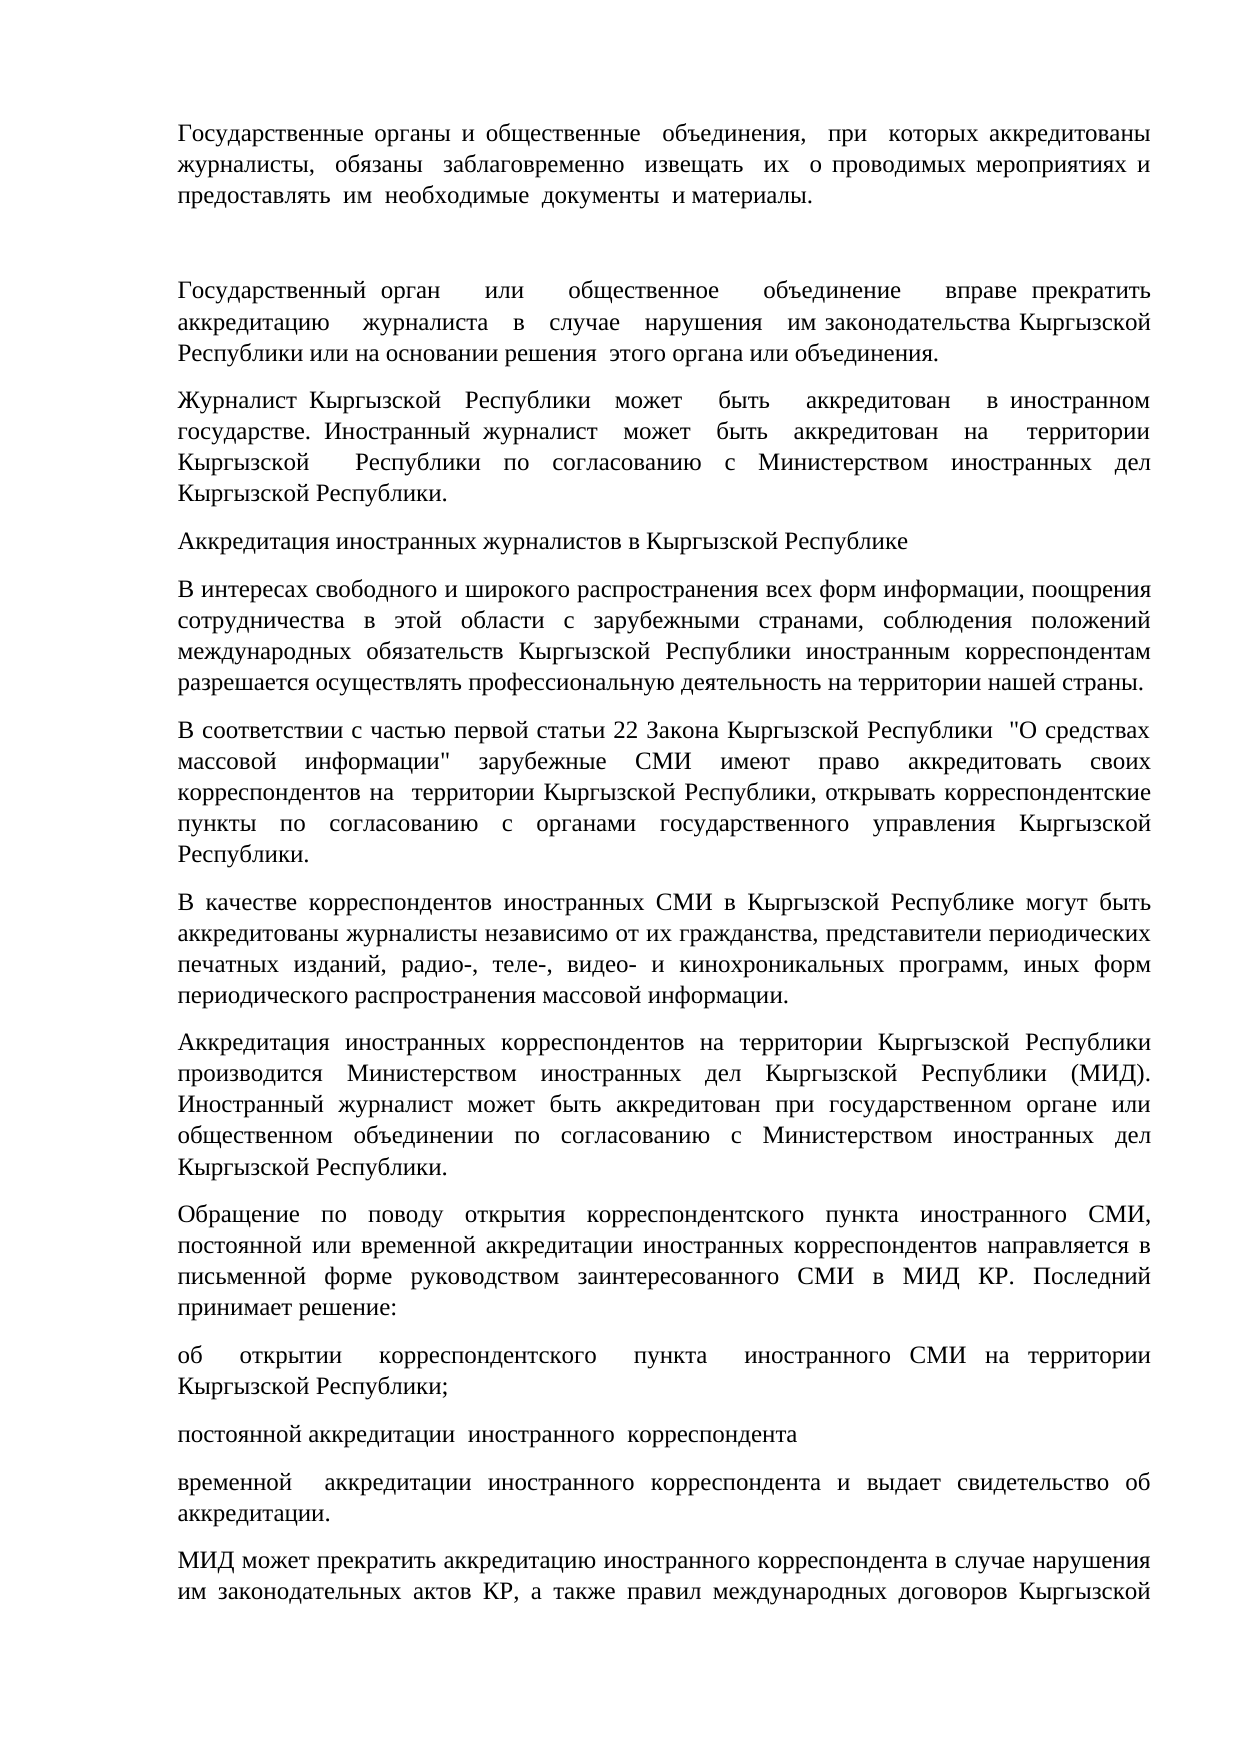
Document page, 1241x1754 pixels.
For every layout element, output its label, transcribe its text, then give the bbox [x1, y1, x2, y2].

text временной аккредитации иностранного корреспондента и выдает свидетельство об аккредитации. [177, 1467, 1152, 1526]
text Государственный орган или общественное объединение вправе прекратить аккредитацию журналиста в случае нарушения им законодательства Кыргызской Республики или на основании решения этого органа или объединения. [177, 276, 1152, 366]
text Аккредитация иностранных журналистов в Кыргызской Республике [177, 526, 1152, 555]
text Государственные органы и общественные объединения, при которых аккредитованы журналисты, обязаны заблаговременно извещать их о проводимых мероприятиях и предоставлять им необходимые документы и материалы. [177, 118, 1152, 209]
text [177, 1545, 1152, 1605]
text В интересах свободного и широкого распространения всех форм информации, поощрения сотрудничества в этой области с зарубежными странами, соблюдения положений международных обязательств Кыргызской Республики иностранным корреспондентам разрешается осуществлять профессиональную деятельность на территории нашей страны. [177, 574, 1152, 696]
text об открытии корреспондентского пункта иностранного СМИ на территории Кыргызской Республики; [177, 1340, 1152, 1400]
text В качестве корреспондентов иностранных СМИ в Кыргызской Республике могут быть аккредитованы журналисты независимо от их гражданства, представители периодических печатных изданий, радио-, теле-, видео- и кинохроникальных программ, иных форм периодического распространения массовой информации. [177, 887, 1152, 1008]
text Журналист Кыргызской Республики может быть аккредитован в иностранном государстве. Иностранный журналист может быть аккредитован на территории Кыргызской Республики по согласованию с Министерством иностранных дел Кыргызской Республики. [177, 385, 1152, 507]
text постоянной аккредитации иностранного корреспондента [177, 1419, 1152, 1448]
text В соответствии с частью первой статьи 22 Закона Кыргызской Республики "О средствах массовой информации" зарубежные СМИ имеют право аккредитовать своих корреспондентов на территории Кыргызской Республики, открывать корреспондентские пункты по согласованию с органами государственного управления Кыргызской Республики. [177, 715, 1152, 868]
text Обращение по поводу открытия корреспондентского пункта иностранного СМИ, постоянной или временной аккредитации иностранных корреспондентов направляется в письменной форме руководством заинтересованного СМИ в МИД КР. Последний принимает решение: [177, 1199, 1152, 1321]
text Аккредитация иностранных корреспондентов на территории Кыргызской Республики производится Министерством иностранных дел Кыргызской Республики (МИД). Иностранный журналист может быть аккредитован при государственном органе или общественном объединении по согласованию с Министерством иностранных дел Кыргызской Республики. [177, 1027, 1152, 1180]
